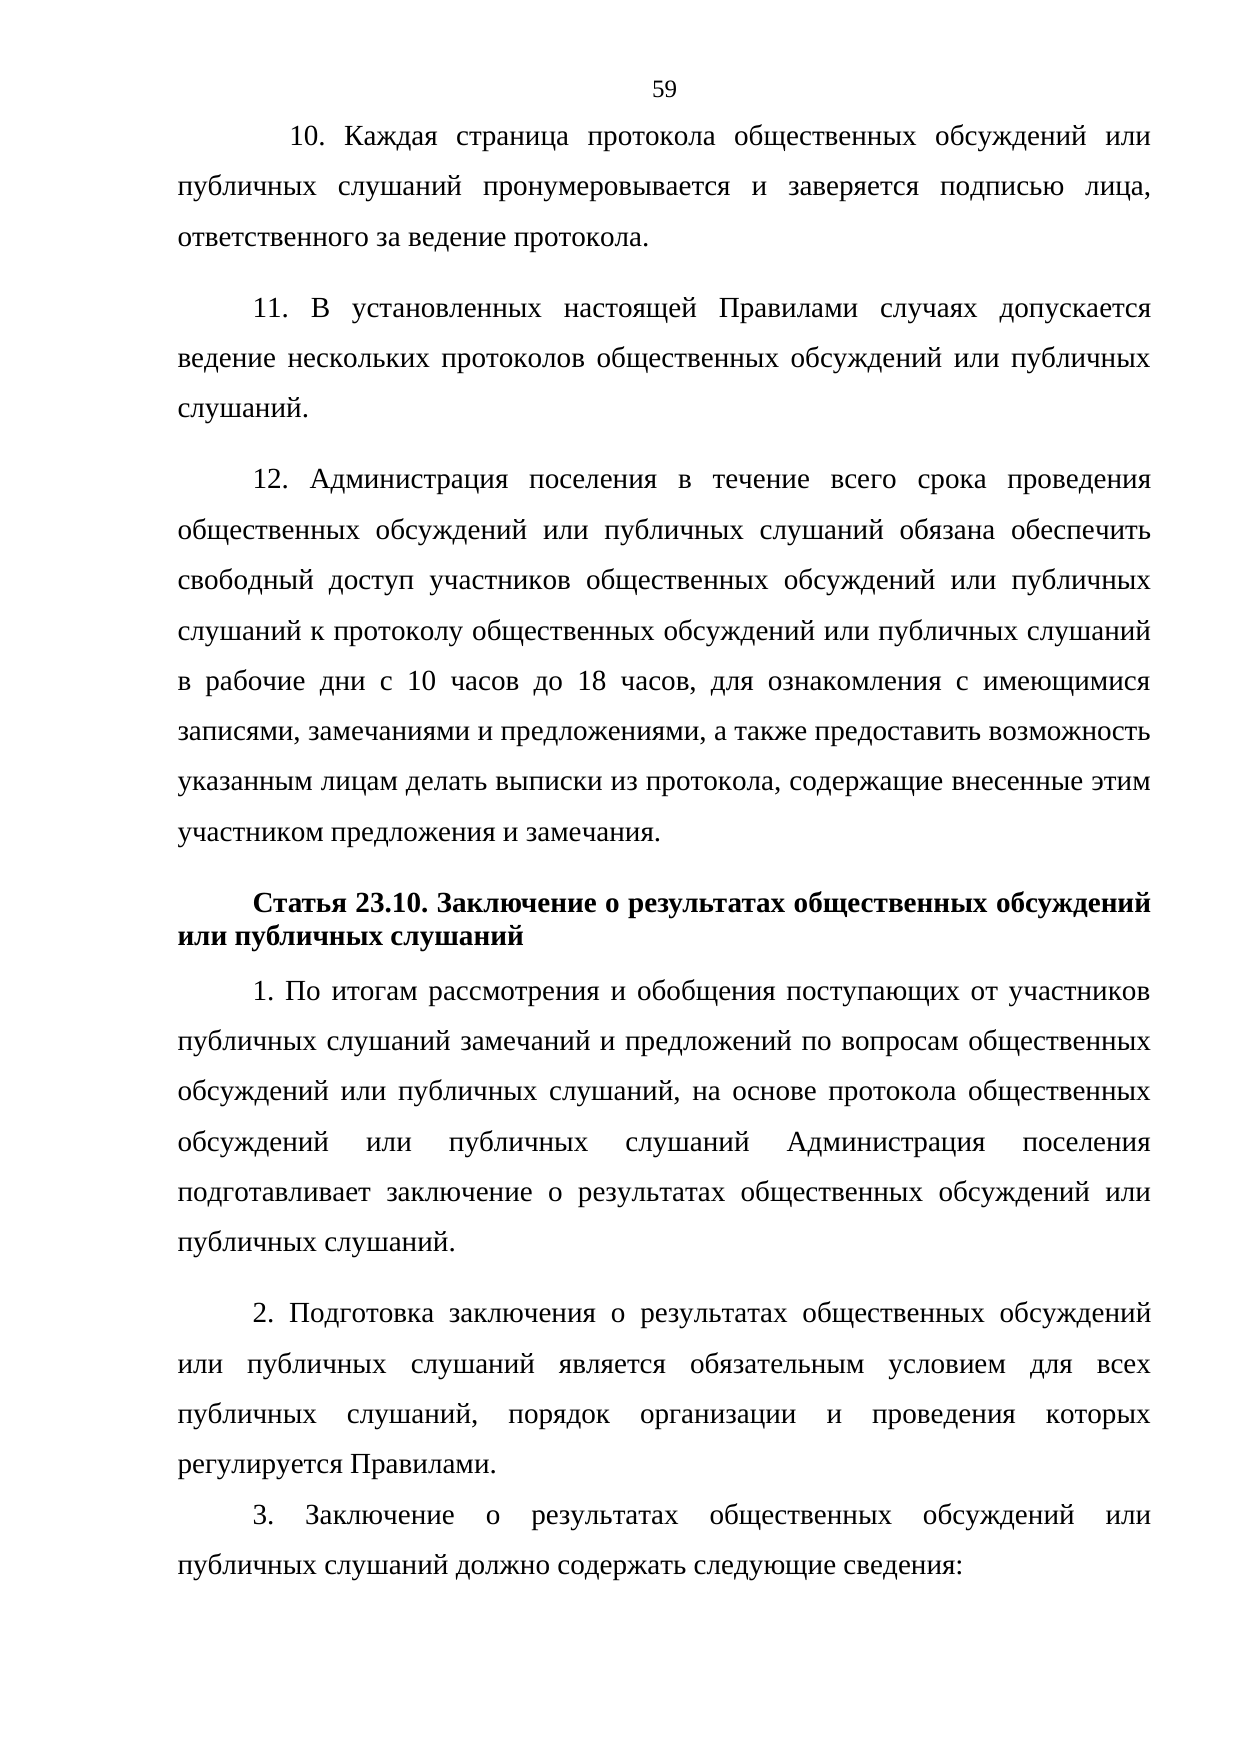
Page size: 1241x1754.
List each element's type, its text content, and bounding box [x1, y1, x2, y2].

text 1. По итогам рассмотрения и обобщения поступающих от участников публичных слушаний замечаний и предложений по вопросам общественных обсуждений или публичных слушаний, на основе протокола общественных обсуждений или публичных слушаний Администрация поселения подготавливает заключение о результатах общественных обсуждений или публичных слушаний. [177, 973, 1152, 1258]
text 12. Администрация поселения в течение всего срока проведения общественных обсуждений или публичных слушаний обязана обеспечить свободный доступ участников общественных обсуждений или публичных слушаний к протоколу общественных обсуждений или публичных слушаний в рабочие дни с 10 часов до 18 часов, для ознакомления с имеющимися записями, замечаниями и предложениями, а также предоставить возможность указанным лицам делать выписки из протокола, содержащие внесенные этим участником предложения и замечания. [177, 462, 1152, 847]
text 11. В установленных настоящей Правилами случаях допускается ведение нескольких протоколов общественных обсуждений или публичных слушаний. [177, 290, 1152, 424]
text 2. Подготовка заключения о результатах общественных обсуждений или публичных слушаний является обязательным условием для всех публичных слушаний, порядок организации и проведения которых регулируется Правилами. [177, 1296, 1152, 1480]
text 3. Заключение о результатах общественных обсуждений или публичных слушаний должно содержать следующие сведения: [177, 1497, 1152, 1581]
text 10. Каждая страница протокола общественных обсуждений или публичных слушаний пронумеровывается и заверяется подписью лица, ответственного за ведение протокола. [177, 118, 1152, 252]
subtitle Статья 23.10. Заключение о результатах общественных обсуждений или публичных слушаний [177, 885, 1152, 952]
